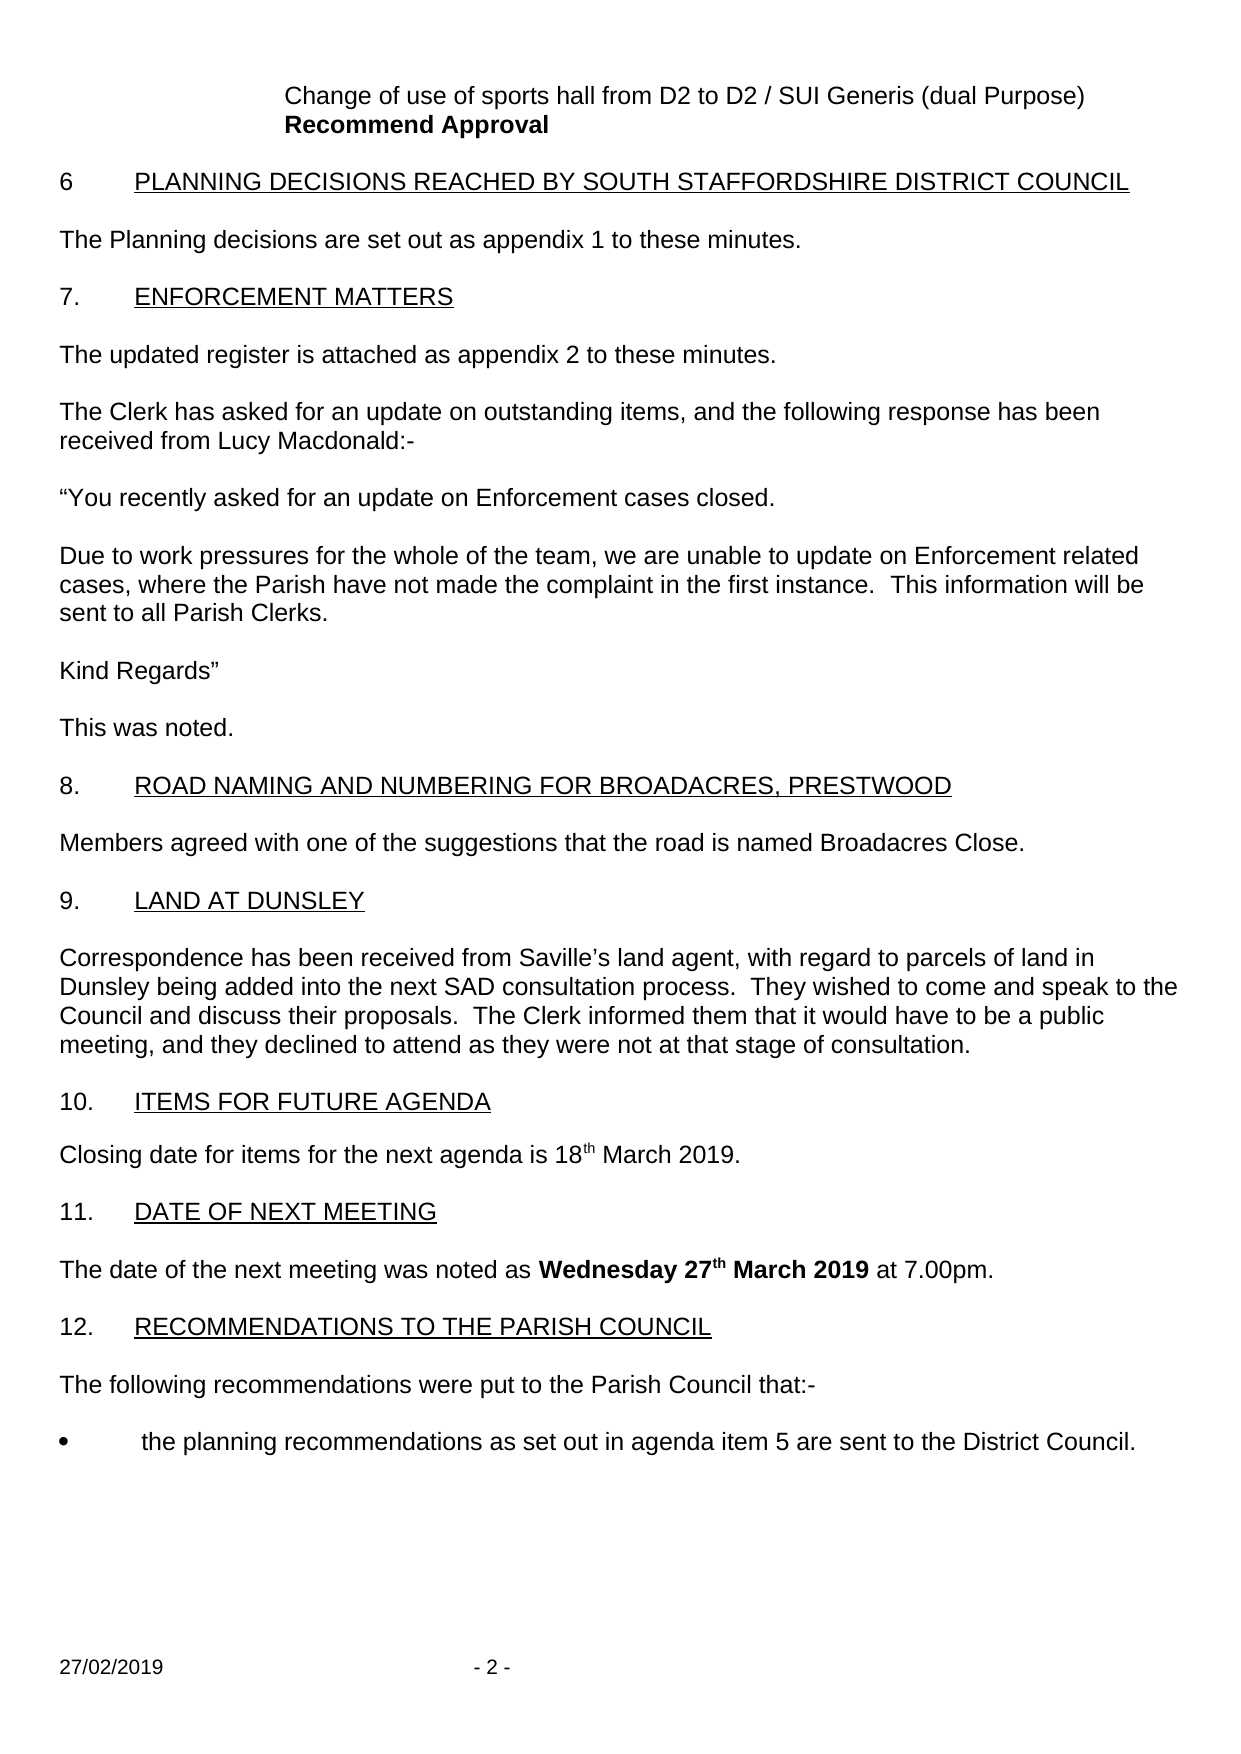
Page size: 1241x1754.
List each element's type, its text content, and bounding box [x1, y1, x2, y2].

text The Planning decisions are set out as appendix 1 to these minutes. [59, 224, 1181, 253]
text This was noted. [59, 713, 1181, 742]
text Correspondence has been received from Saville’s land agent, with regard to parcels of land in Dunsley being added into the next SAD consultation process. They wished to come and speak to the Council and discuss their proposals. The Clerk informed them that it would have to be a public meeting, and they declined to attend as they were not at that stage of consultation. [59, 943, 1181, 1058]
text Kind Regards” [59, 656, 1181, 684]
text 9. LAND AT DUNSLEY [59, 886, 1181, 914]
text The updated register is attached as appendix 2 to these minutes. [59, 339, 1181, 368]
text 6 PLANNING DECISIONS REACHED BY SOUTH STAFFORDSHIRE DISTRICT COUNCIL [59, 167, 1181, 196]
text 8. ROAD NAMING AND NUMBERING FOR BROADACRES, PRESTWOOD [59, 771, 1181, 799]
text 7. ENFORCEMENT MATTERS [59, 282, 1181, 311]
text The Clerk has asked for an update on outstanding items, and the following response has been received from Lucy Macdonald:- [59, 397, 1181, 454]
text Change of use of sports hall from D2 to D2 / SUI Generis (dual Purpose) [59, 81, 1181, 109]
text Members agreed with one of the suggestions that the road is named Broadacres Close. [59, 828, 1181, 857]
text “You recently asked for an update on Enforcement cases closed. [59, 483, 1181, 512]
text 10. ITEMS FOR FUTURE AGENDA [59, 1087, 1181, 1116]
text Due to work pressures for the whole of the team, we are unable to update on Enforcement related cases, where the Parish have not made the complaint in the first instance. This information will be sent to all Parish Clerks. [59, 541, 1181, 627]
text Closing date for items for the next agenda is 18th March 2019. [59, 1140, 1181, 1168]
text The date of the next meeting was noted as Wednesday 27th March 2019 at 7.00pm. [59, 1255, 1181, 1283]
text The following recommendations were put to the Parish Council that:- [59, 1370, 1181, 1398]
text 11. DATE OF NEXT MEETING [59, 1197, 1181, 1226]
list the planning recommendations as set out in agenda item 5 are sent to the District Council. [59, 1427, 1181, 1456]
text Recommend Approval [59, 109, 1181, 138]
text 12. RECOMMENDATIONS TO THE PARISH COUNCIL [59, 1312, 1181, 1341]
